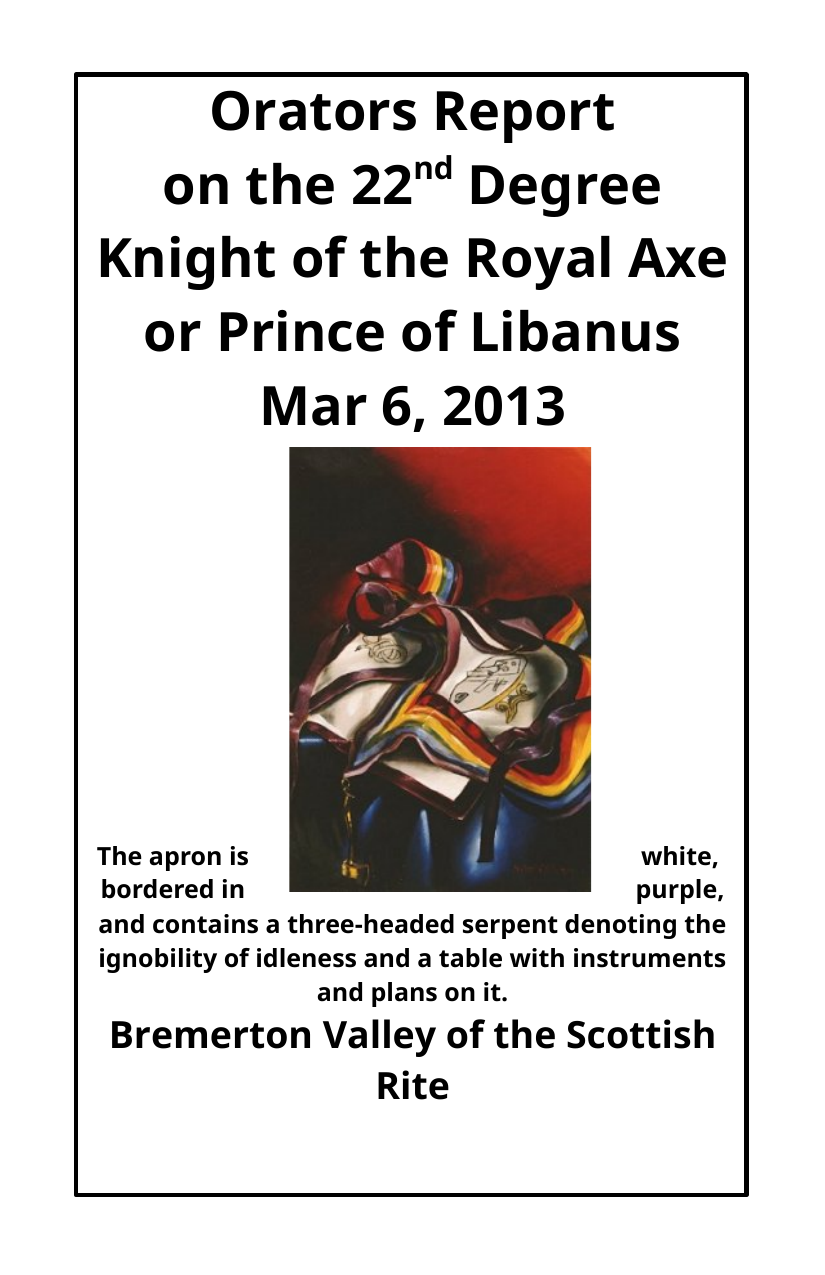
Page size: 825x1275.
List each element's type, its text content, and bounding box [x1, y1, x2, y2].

text The apron is white, bordered in purple, and contains a three-headed serpent denoting the ignobility of idleness and a table with instruments and plans on it. [78, 838, 744, 1008]
text Bremerton Valley of the Scottish Rite [78, 1008, 744, 1111]
text or Prince of Libanus [78, 294, 744, 367]
text Mar 6, 2013 [78, 367, 744, 441]
text Knight of the Royal Axe [78, 220, 744, 294]
picture [289, 447, 592, 892]
text Orators Report on the 22nd Degree [78, 77, 744, 220]
